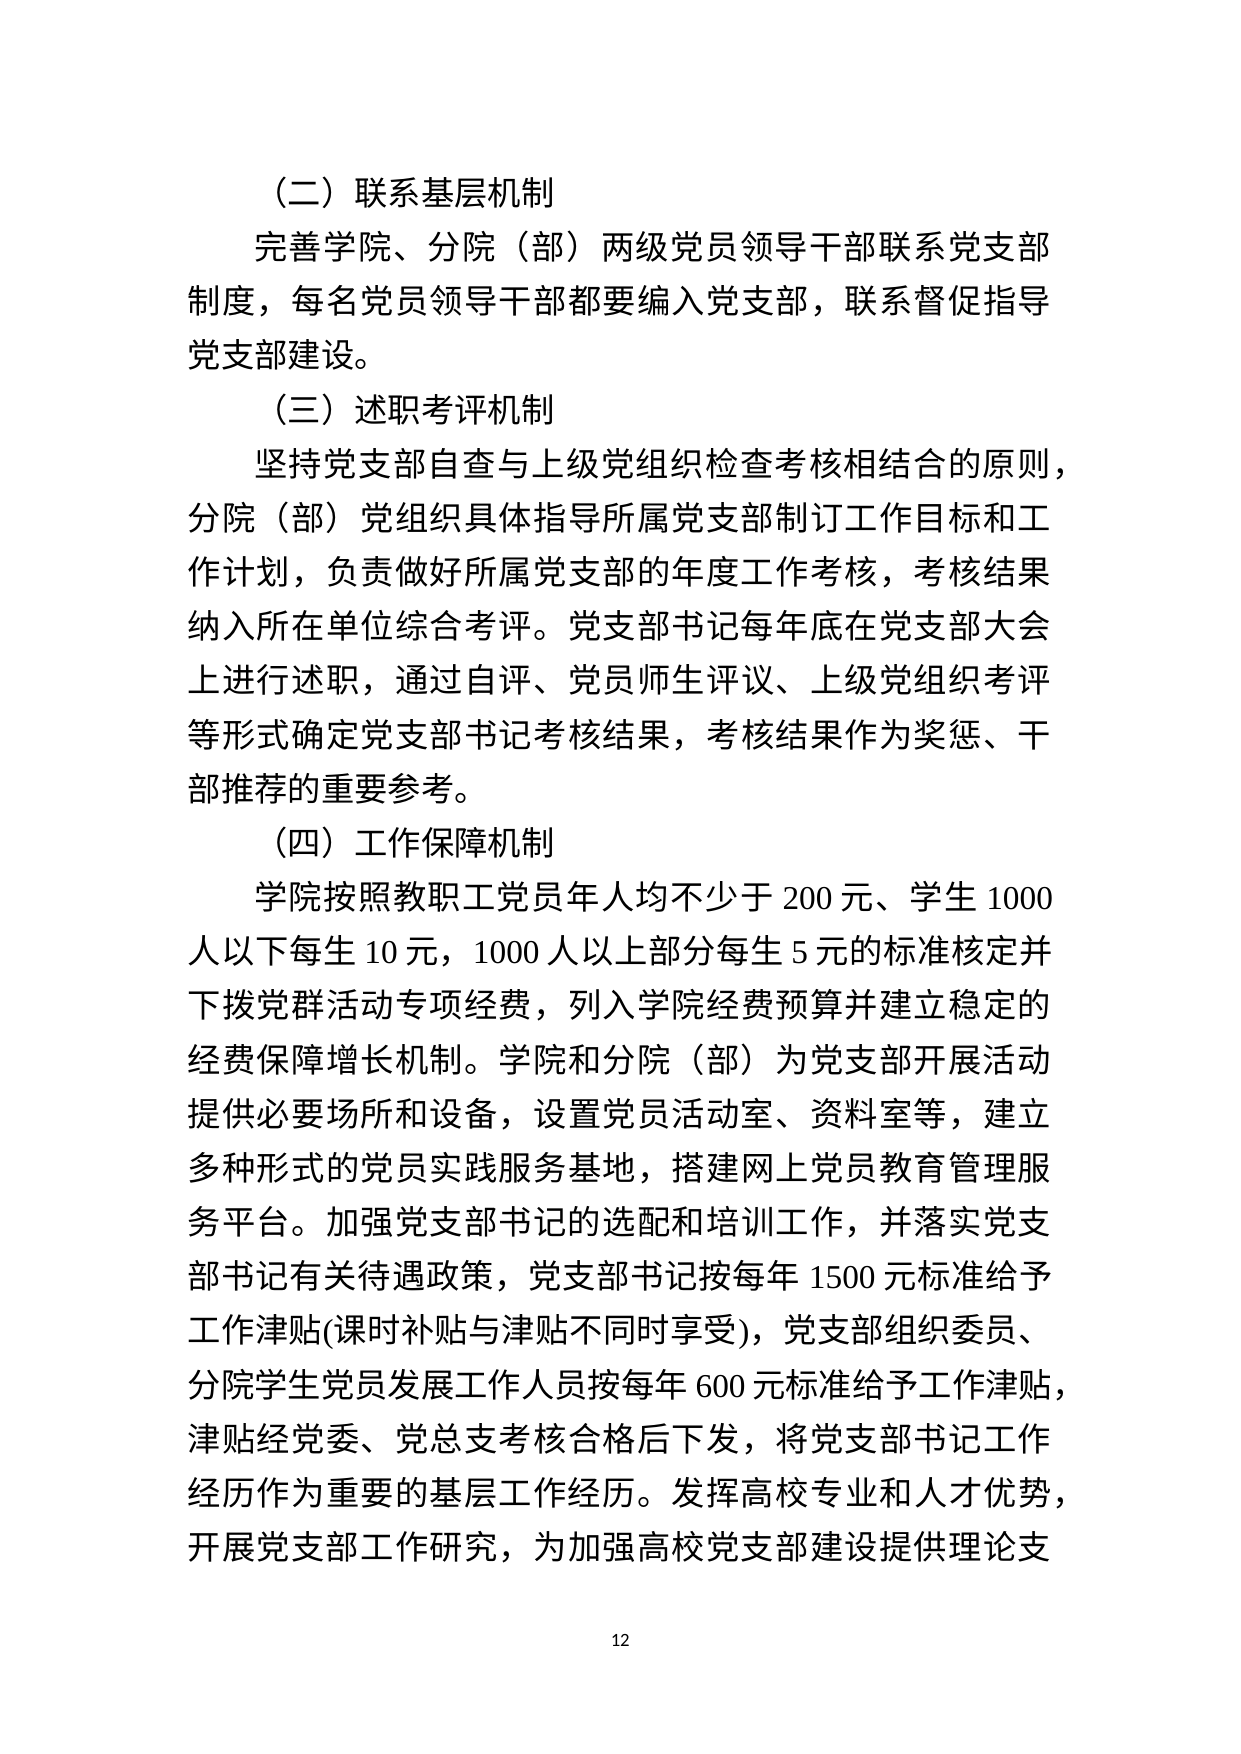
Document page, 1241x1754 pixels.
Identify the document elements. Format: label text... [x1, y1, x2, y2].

text （二）联系基层机制 [187, 162, 1053, 216]
text （四）工作保障机制 [187, 812, 1053, 866]
text （三）述职考评机制 [187, 379, 1053, 433]
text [187, 866, 1053, 1570]
text 坚持党支部自查与上级党组织检查考核相结合的原则，分院（部）党组织具体指导所属党支部制订工作目标和工作计划，负责做好所属党支部的年度工作考核，考核结果纳入所在单位综合考评。党支部书记每年底在党支部大会上进行述职，通过自评、党员师生评议、上级党组织考评等形式确定党支部书记考核结果，考核结果作为奖惩、干部推荐的重要参考。 [187, 433, 1053, 812]
text 完善学院、分院（部）两级党员领导干部联系党支部制度，每名党员领导干部都要编入党支部，联系督促指导党支部建设。 [187, 216, 1053, 379]
